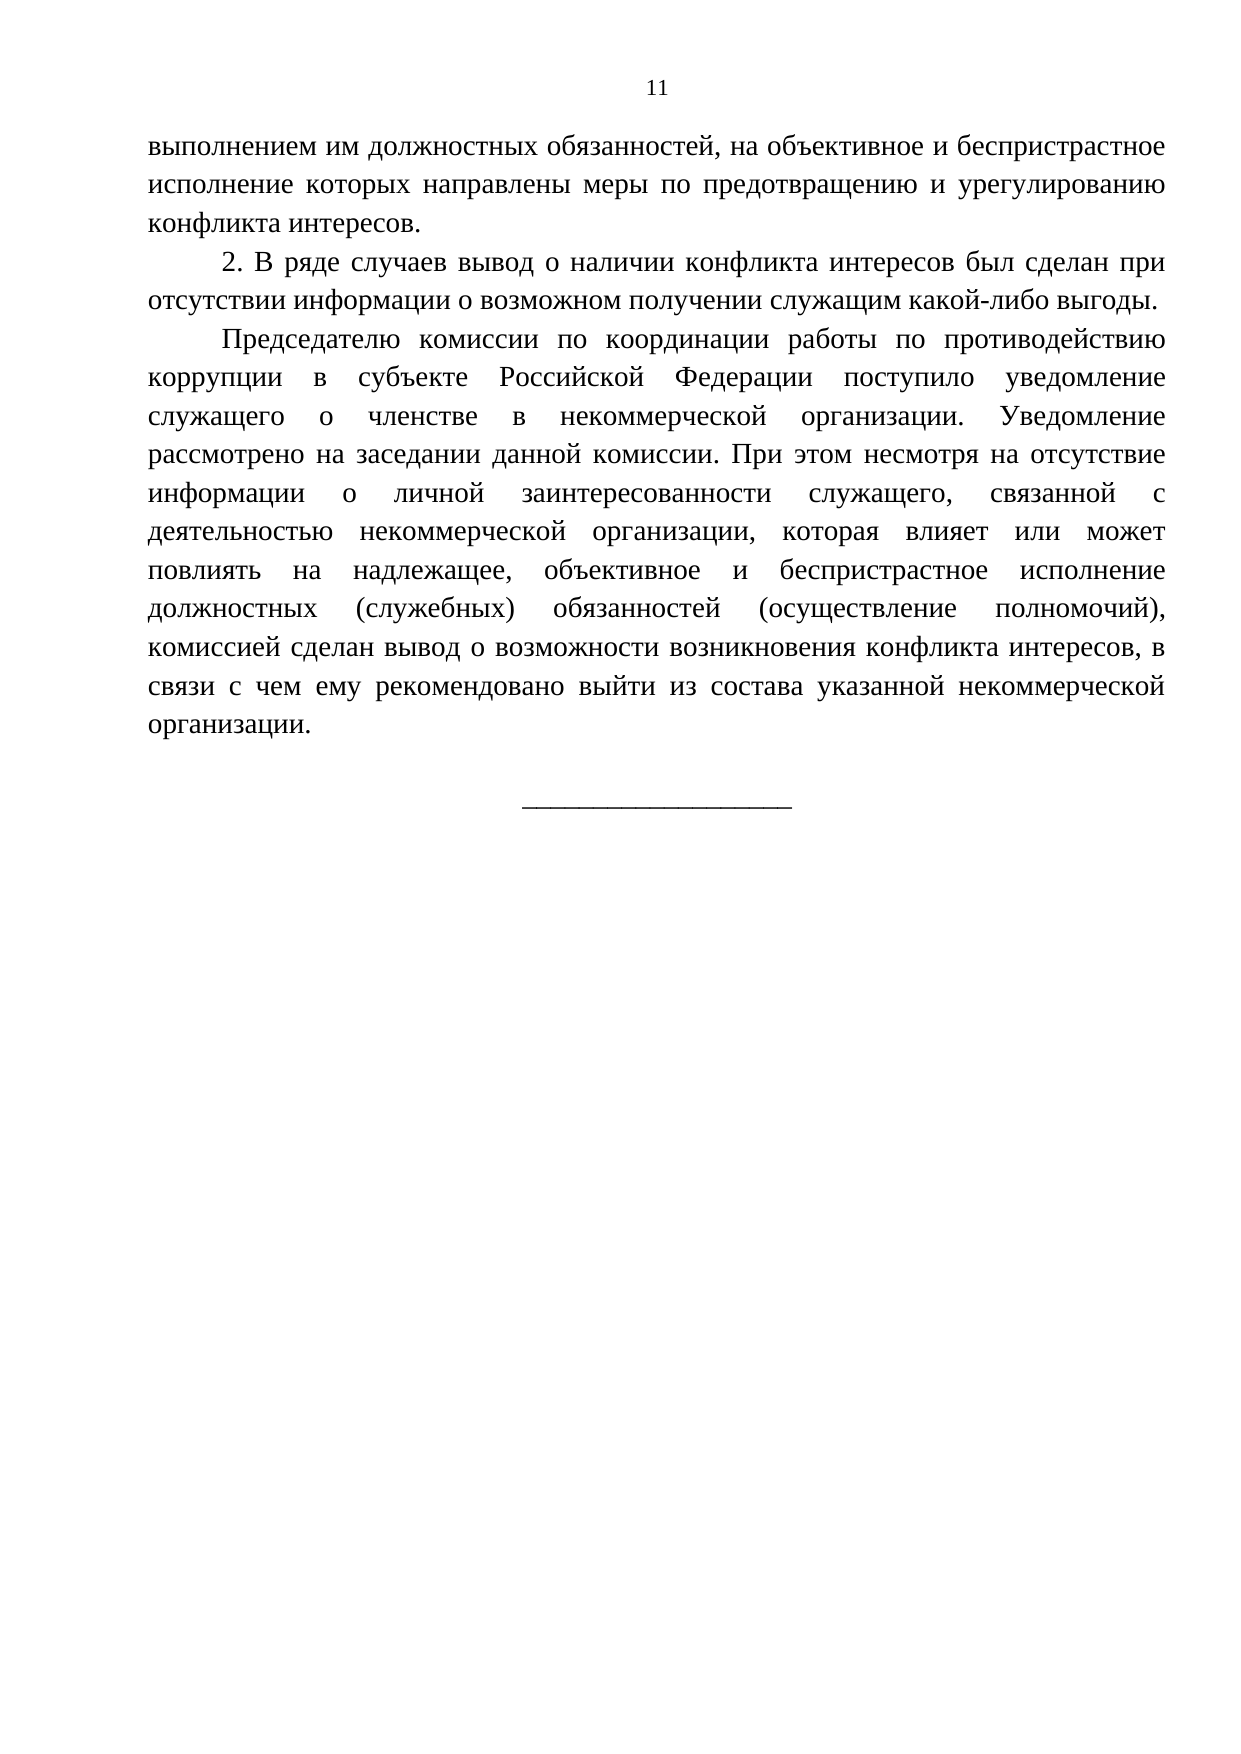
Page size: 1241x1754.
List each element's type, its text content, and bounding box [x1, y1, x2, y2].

text ___________________ [148, 778, 1167, 812]
text 2. В ряде случаев вывод о наличии конфликта интересов был сделан при отсутствии информации о возможном получении служащим какой-либо выгоды. [148, 244, 1167, 316]
text Председателю комиссии по координации работы по противодействию коррупции в субъекте Российской Федерации поступило уведомление служащего о членстве в некоммерческой организации. Уведомление рассмотрено на заседании данной комиссии. При этом несмотря на отсутствие информации о личной заинтересованности служащего, связанной с деятельностью некоммерческой организации, которая влияет или может повлиять на надлежащее, объективное и беспристрастное исполнение должностных (служебных) обязанностей (осуществление полномочий), комиссией сделан вывод о возможности возникновения конфликта интересов, в связи с чем ему рекомендовано выйти из состава указанной некоммерческой организации. [148, 321, 1167, 740]
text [148, 128, 1167, 239]
